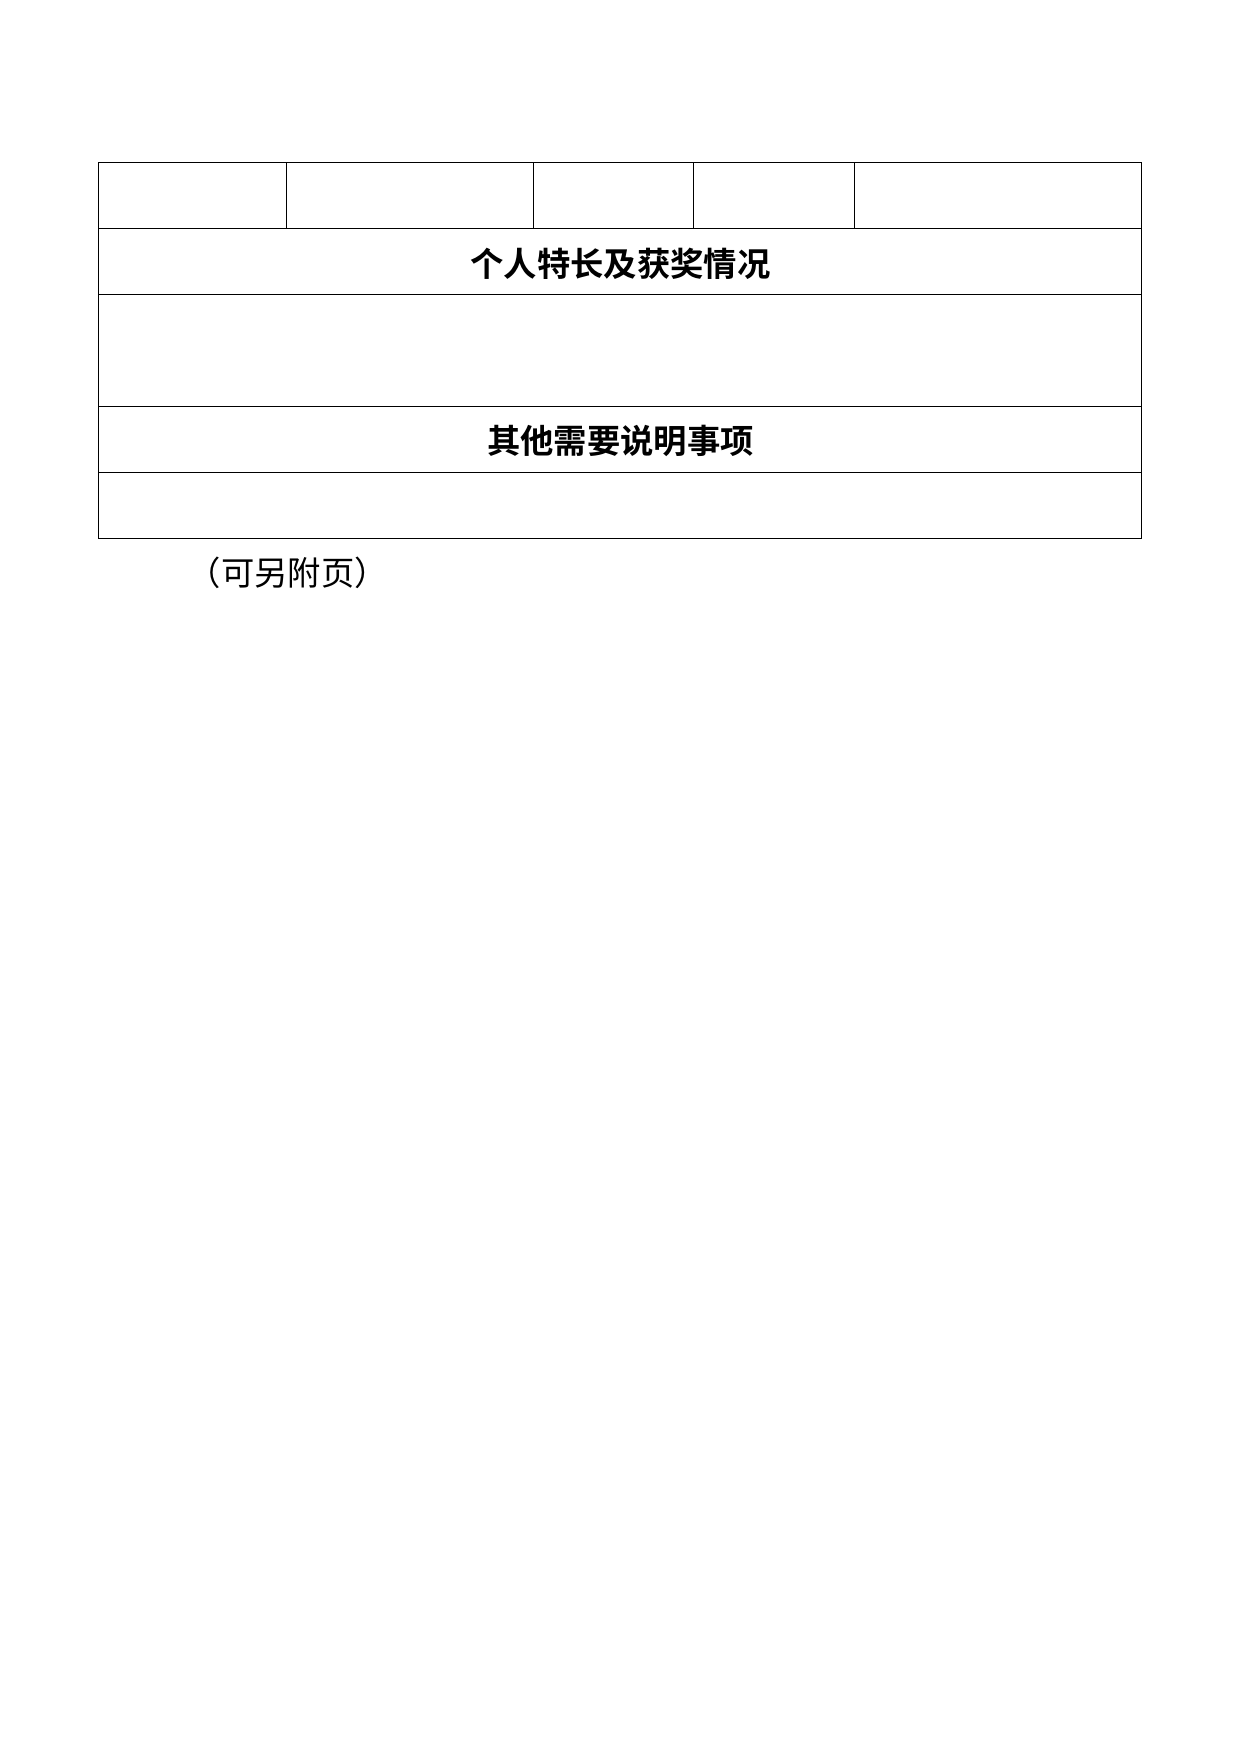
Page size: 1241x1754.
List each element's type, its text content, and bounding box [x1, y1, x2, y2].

text （可另附页） [187, 539, 1053, 604]
table_cell [534, 163, 693, 228]
table_cell [694, 163, 854, 228]
table_cell [855, 163, 1141, 228]
table_cell 其他需要说明事项 [99, 407, 1141, 472]
table_cell [99, 473, 1141, 538]
table_cell [287, 163, 533, 228]
table_cell 个人特长及获奖情况 [99, 229, 1141, 294]
table_cell [99, 295, 1141, 406]
table_cell [99, 163, 286, 228]
